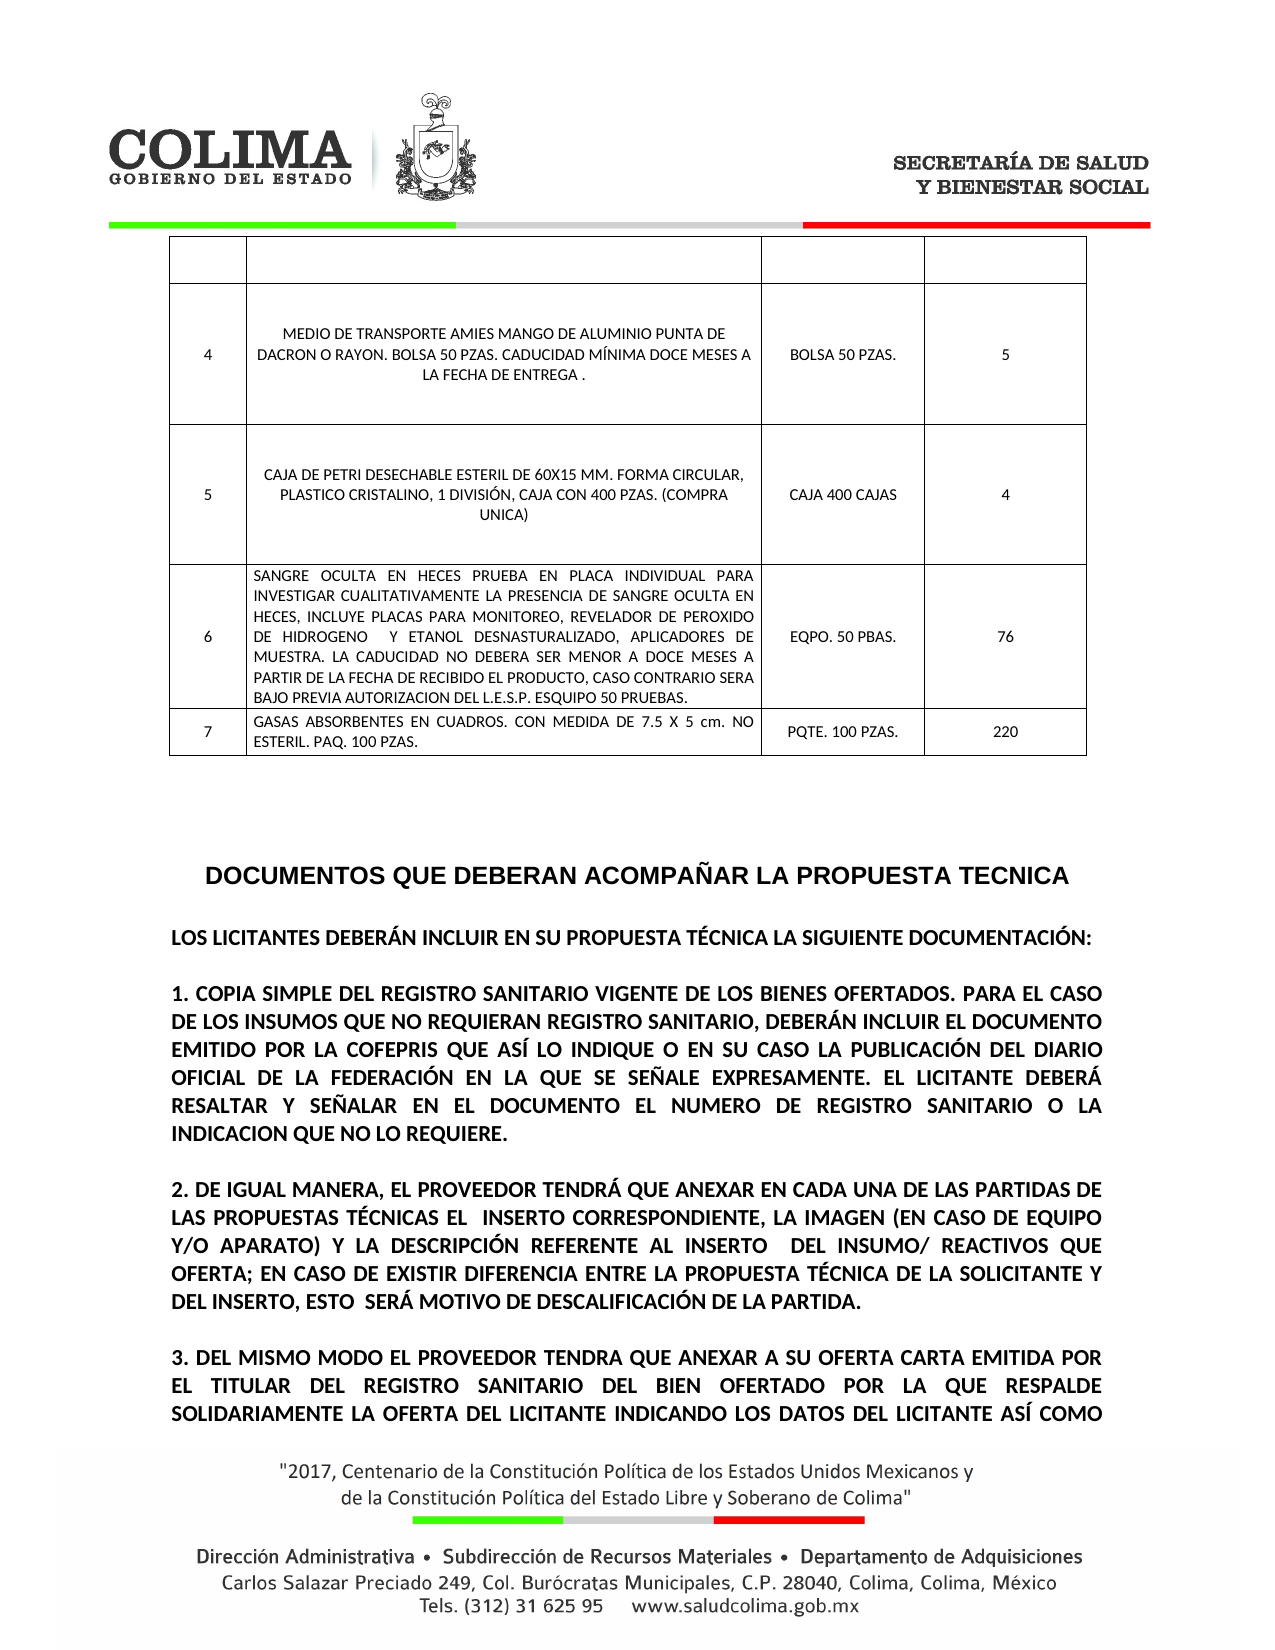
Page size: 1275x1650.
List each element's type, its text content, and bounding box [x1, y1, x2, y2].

table_cell 220 [925, 709, 1086, 754]
table_cell CAJA 400 CAJAS [762, 425, 924, 564]
picture [0, 7, 1261, 238]
table_cell CAJA DE PETRI DESECHABLE ESTERIL DE 60X15 MM. FORMA CIRCULAR, PLASTICO CRISTALINO, 1 DIVISIÓN, CAJA CON 400 PZAS. (COMPRA UNICA) [247, 425, 761, 564]
text LOS LICITANTES DEBERÁN INCLUIR EN SU PROPUESTA TÉCNICA LA SIGUIENTE DOCUMENTACIÓN: [171, 923, 1104, 951]
table_cell BOLSA 50 PZAS. [762, 284, 924, 424]
table_cell 5 [170, 425, 246, 564]
table_cell GASAS ABSORBENTES EN CUADROS. CON MEDIDA DE 7.5 X 5 cm. NO ESTERIL. PAQ. 100 PZAS. [247, 709, 761, 754]
table_cell 7 [170, 709, 246, 754]
table_cell 76 [925, 565, 1086, 708]
text DOCUMENTOS QUE DEBERAN ACOMPAÑAR LA PROPUESTA TECNICA [171, 861, 1104, 890]
table_cell 5 [925, 284, 1086, 424]
table_cell 4 [170, 284, 246, 424]
table_cell 6 [170, 565, 246, 708]
table_cell SANGRE OCULTA EN HECES PRUEBA EN PLACA INDIVIDUAL PARA INVESTIGAR CUALITATIVAMENTE LA PRESENCIA DE SANGRE OCULTA EN HECES, INCLUYE PLACAS PARA MONITOREO, REVELADOR DE PEROXIDO DE HIDROGENO Y ETANOL DESNASTURALIZADO, APLICADORES DE MUESTRA. LA CADUCIDAD NO DEBERA SER MENOR A DOCE MESES A PARTIR DE LA FECHA DE RECIBIDO EL PRODUCTO, CASO CONTRARIO SERA BAJO PREVIA AUTORIZACION DEL L.E.S.P. ESQUIPO 50 PRUEBAS. [247, 565, 761, 708]
table_cell EQPO. 50 PBAS. [762, 565, 924, 708]
text 1. COPIA SIMPLE DEL REGISTRO SANITARIO VIGENTE DE LOS BIENES OFERTADOS. PARA EL CASO DE LOS INSUMOS QUE NO REQUIERAN REGISTRO SANITARIO, DEBERÁN INCLUIR EL DOCUMENTO EMITIDO POR LA COFEPRIS QUE ASÍ LO INDIQUE O EN SU CASO LA PUBLICACIÓN DEL DIARIO OFICIAL DE LA FEDERACIÓN EN LA QUE SE SEÑALE EXPRESAMENTE. EL LICITANTE DEBERÁ RESALTAR Y SEÑALAR EN EL DOCUMENTO EL NUMERO DE REGISTRO SANITARIO O LA INDICACION QUE NO LO REQUIERE. [171, 979, 1104, 1147]
text 2. DE IGUAL MANERA, EL PROVEEDOR TENDRÁ QUE ANEXAR EN CADA UNA DE LAS PARTIDAS DE LAS PROPUESTAS TÉCNICAS EL INSERTO CORRESPONDIENTE, LA IMAGEN (EN CASO DE EQUIPO Y/O APARATO) Y LA DESCRIPCIÓN REFERENTE AL INSERTO DEL INSUMO/ REACTIVOS QUE OFERTA; EN CASO DE EXISTIR DIFERENCIA ENTRE LA PROPUESTA TÉCNICA DE LA SOLICITANTE Y DEL INSERTO, ESTO SERÁ MOTIVO DE DESCALIFICACIÓN DE LA PARTIDA. [171, 1175, 1104, 1316]
table_cell 4 [925, 425, 1086, 564]
picture [55, 1446, 1238, 1650]
table_cell MEDIO DE TRANSPORTE AMIES MANGO DE ALUMINIO PUNTA DE DACRON O RAYON. BOLSA 50 PZAS. CADUCIDAD MÍNIMA DOCE MESES A LA FECHA DE ENTREGA . [247, 284, 761, 424]
table_cell PQTE. 100 PZAS. [762, 709, 924, 754]
